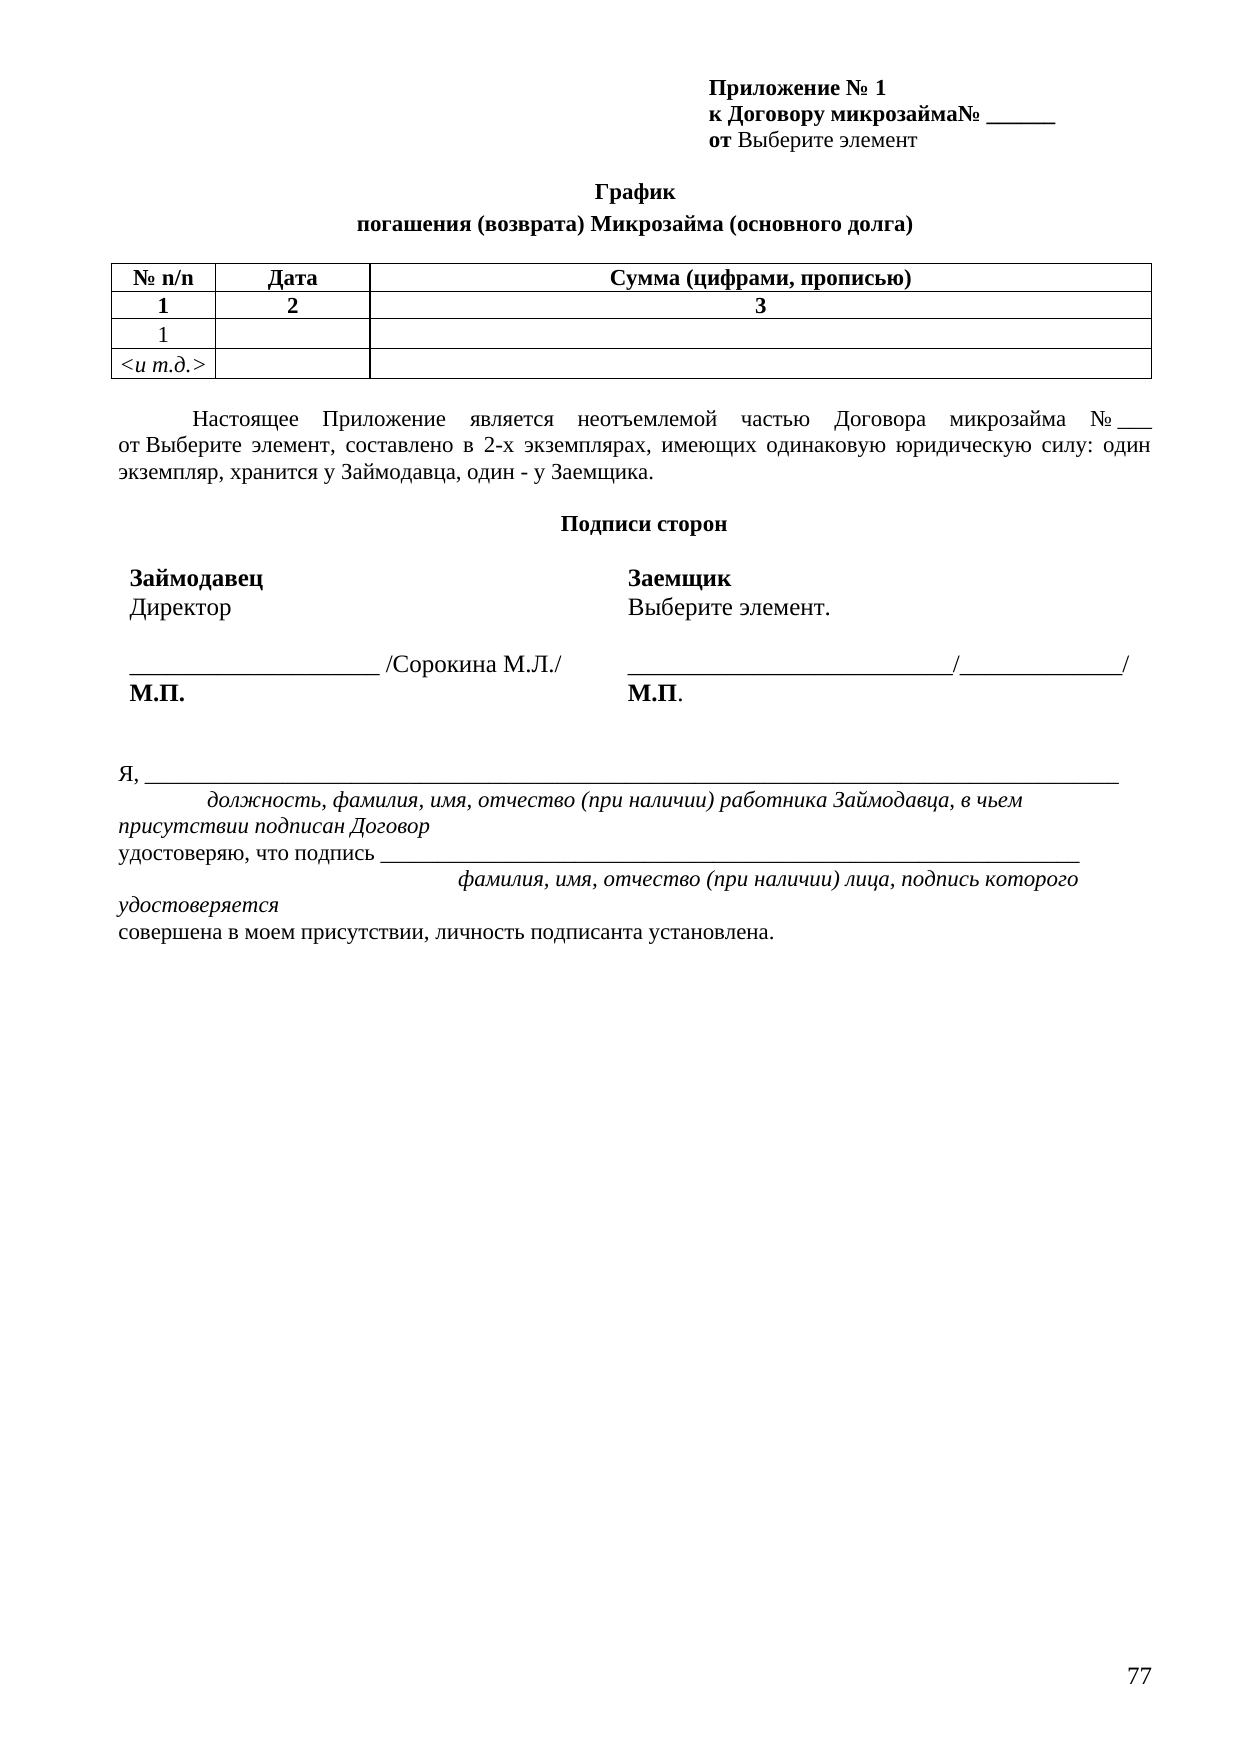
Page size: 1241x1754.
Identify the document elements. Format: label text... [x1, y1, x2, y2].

text к Договору микрозайма№ ______ [118, 100, 1152, 127]
text Я, _____________________________________________________________________________________ [118, 759, 1152, 786]
text Настоящее Приложение является неотъемлемой частью Договора микрозайма № ___ от , составлено в 2-х экземплярах, имеющих одинаковую юридическую силу: один экземпляр, хранится у Займодавца, один - у Заемщика. [118, 405, 1152, 484]
text Подписи сторон [487, 510, 1152, 537]
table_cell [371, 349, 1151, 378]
text совершена в моем присутствии, личность подписанта установлена. [118, 918, 1152, 944]
text должность, фамилия, имя, отчество (при наличии) работника Займодавца, в чьем присутствии подписан Договор [118, 786, 1152, 839]
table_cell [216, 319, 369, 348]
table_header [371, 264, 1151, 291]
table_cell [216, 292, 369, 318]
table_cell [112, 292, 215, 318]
text погашения (возврата) Микрозайма (основного долга) [118, 211, 1152, 237]
text График [118, 178, 1152, 204]
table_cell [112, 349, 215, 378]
text удостоверяю, что подпись _____________________________________________________________ [118, 839, 1152, 865]
text Приложение № 1 [118, 74, 1152, 100]
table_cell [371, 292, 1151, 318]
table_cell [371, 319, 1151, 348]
text фамилия, имя, отчество (при наличии) лица, подпись которого удостоверяется [118, 865, 1152, 918]
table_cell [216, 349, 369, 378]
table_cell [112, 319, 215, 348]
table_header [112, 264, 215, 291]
text от [118, 127, 1152, 153]
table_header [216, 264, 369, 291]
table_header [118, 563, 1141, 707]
